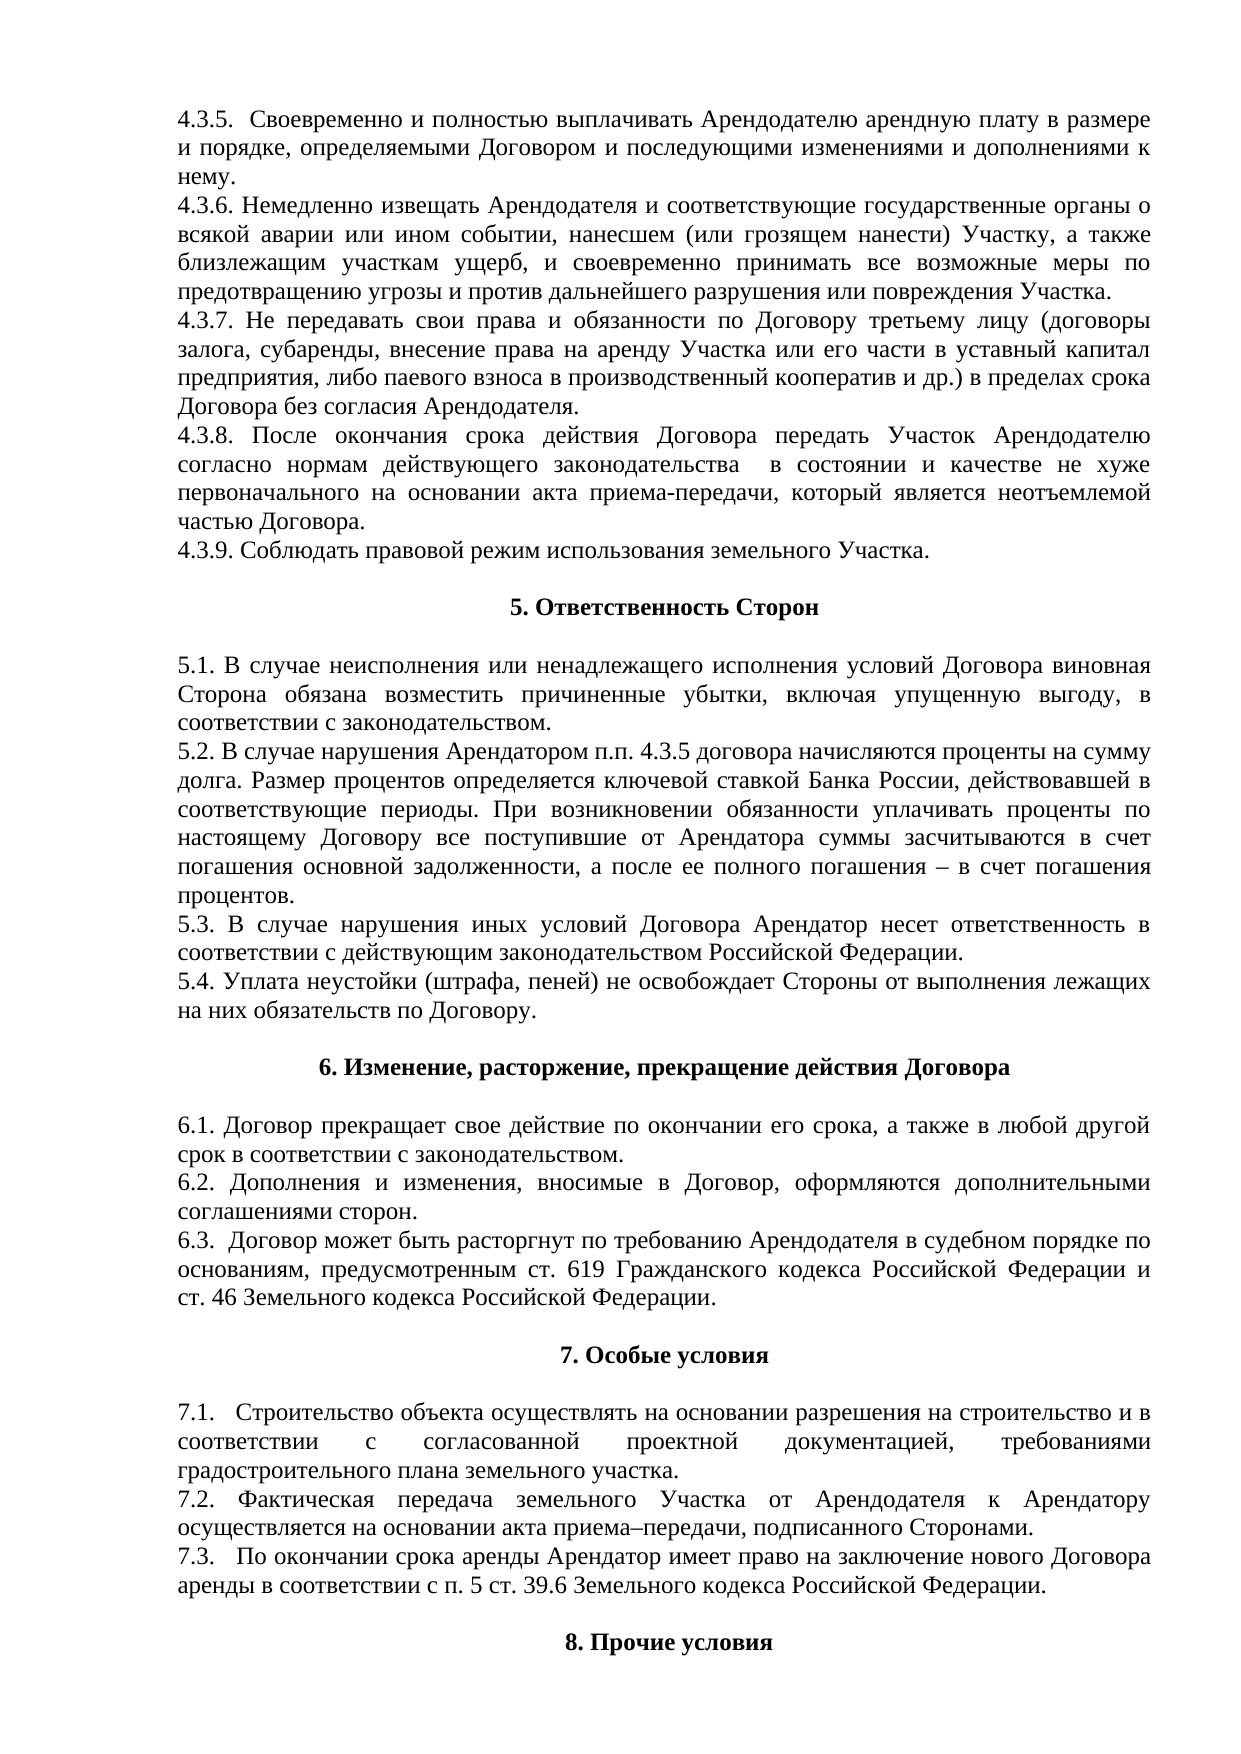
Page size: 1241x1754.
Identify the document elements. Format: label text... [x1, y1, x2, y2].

text 4.3.9. Соблюдать правовой режим использования земельного Участка. [177, 535, 1152, 564]
text 5. Ответственность Сторон [177, 592, 1152, 621]
text 4.3.7. Не передавать свои права и обязанности по Договору третьему лицу (договоры залога, субаренды, внесение права на аренду Участка или его части в уставный капитал предприятия, либо паевого взноса в производственный кооператив и др.) в пределах срока Договора без согласия Арендодателя. [177, 305, 1152, 420]
text 5.4. Уплата неустойки (штрафа, пеней) не освобождает Стороны от выполнения лежащих на них обязательств по Договору. [177, 966, 1152, 1024]
text 5.1. В случае неисполнения или ненадлежащего исполнения условий Договора виновная Сторона обязана возместить причиненные убытки, включая упущенную выгоду, в соответствии с законодательством. [177, 650, 1152, 736]
text 7.1. Строительство объекта осуществлять на основании разрешения на строительство и в соответствии с согласованной проектной документацией, требованиями градостроительного плана земельного участка. [177, 1397, 1152, 1484]
text 6.1. Договор прекращает свое действие по окончании его срока, а также в любой другой срок в соответствии с законодательством. [177, 1110, 1152, 1167]
text 4.3.6. Немедленно извещать Арендодателя и соответствующие государственные органы о всякой аварии или ином событии, нанесшем (или грозящем нанести) Участку, а также близлежащим участкам ущерб, и своевременно принимать все возможные меры по предотвращению угрозы и против дальнейшего разрушения или повреждения Участка. [177, 190, 1152, 305]
text 4.3.8. После окончания срока действия Договора передать Участок Арендодателю согласно нормам действующего законодательства в состоянии и качестве не хуже первоначального на основании акта приема-передачи, который является неотъемлемой частью Договора. [177, 420, 1152, 535]
text 6.3. Договор может быть расторгнут по требованию Арендодателя в судебном порядке по основаниям, предусмотренным ст. 619 Гражданского кодекса Российской Федерации и ст. 46 Земельного кодекса Российской Федерации. [177, 1225, 1152, 1311]
text 4.3.5. Своевременно и полностью выплачивать Арендодателю арендную плату в размере и порядке, определяемыми Договором и последующими изменениями и дополнениями к нему. [177, 104, 1152, 190]
text 8. Прочие условия [177, 1627, 1152, 1656]
text 5.2. В случае нарушения Арендатором п.п. 4.3.5 договора начисляются проценты на сумму долга. Размер процентов определяется ключевой ставкой Банка России, действовавшей в соответствующие периоды. При возникновении обязанности уплачивать проценты по настоящему Договору все поступившие от Арендатора суммы засчитываются в счет погашения основной задолженности, а после ее полного погашения – в счет погашения процентов. [177, 736, 1152, 909]
text 7.2. Фактическая передача земельного Участка от Арендодателя к Арендатору осуществляется на основании акта приема–передачи, подписанного Сторонами. [177, 1484, 1152, 1541]
text 6. Изменение, расторжение, прекращение действия Договора [177, 1052, 1152, 1081]
text 6.2. Дополнения и изменения, вносимые в Договор, оформляются дополнительными соглашениями сторон. [177, 1167, 1152, 1225]
text 5.3. В случае нарушения иных условий Договора Арендатор несет ответственность в соответствии с действующим законодательством Российской Федерации. [177, 909, 1152, 966]
text 7.3. По окончании срока аренды Арендатор имеет право на заключение нового Договора аренды в соответствии с п. 5 ст. 39.6 Земельного кодекса Российской Федерации. [177, 1541, 1152, 1599]
text 7. Особые условия [177, 1340, 1152, 1369]
